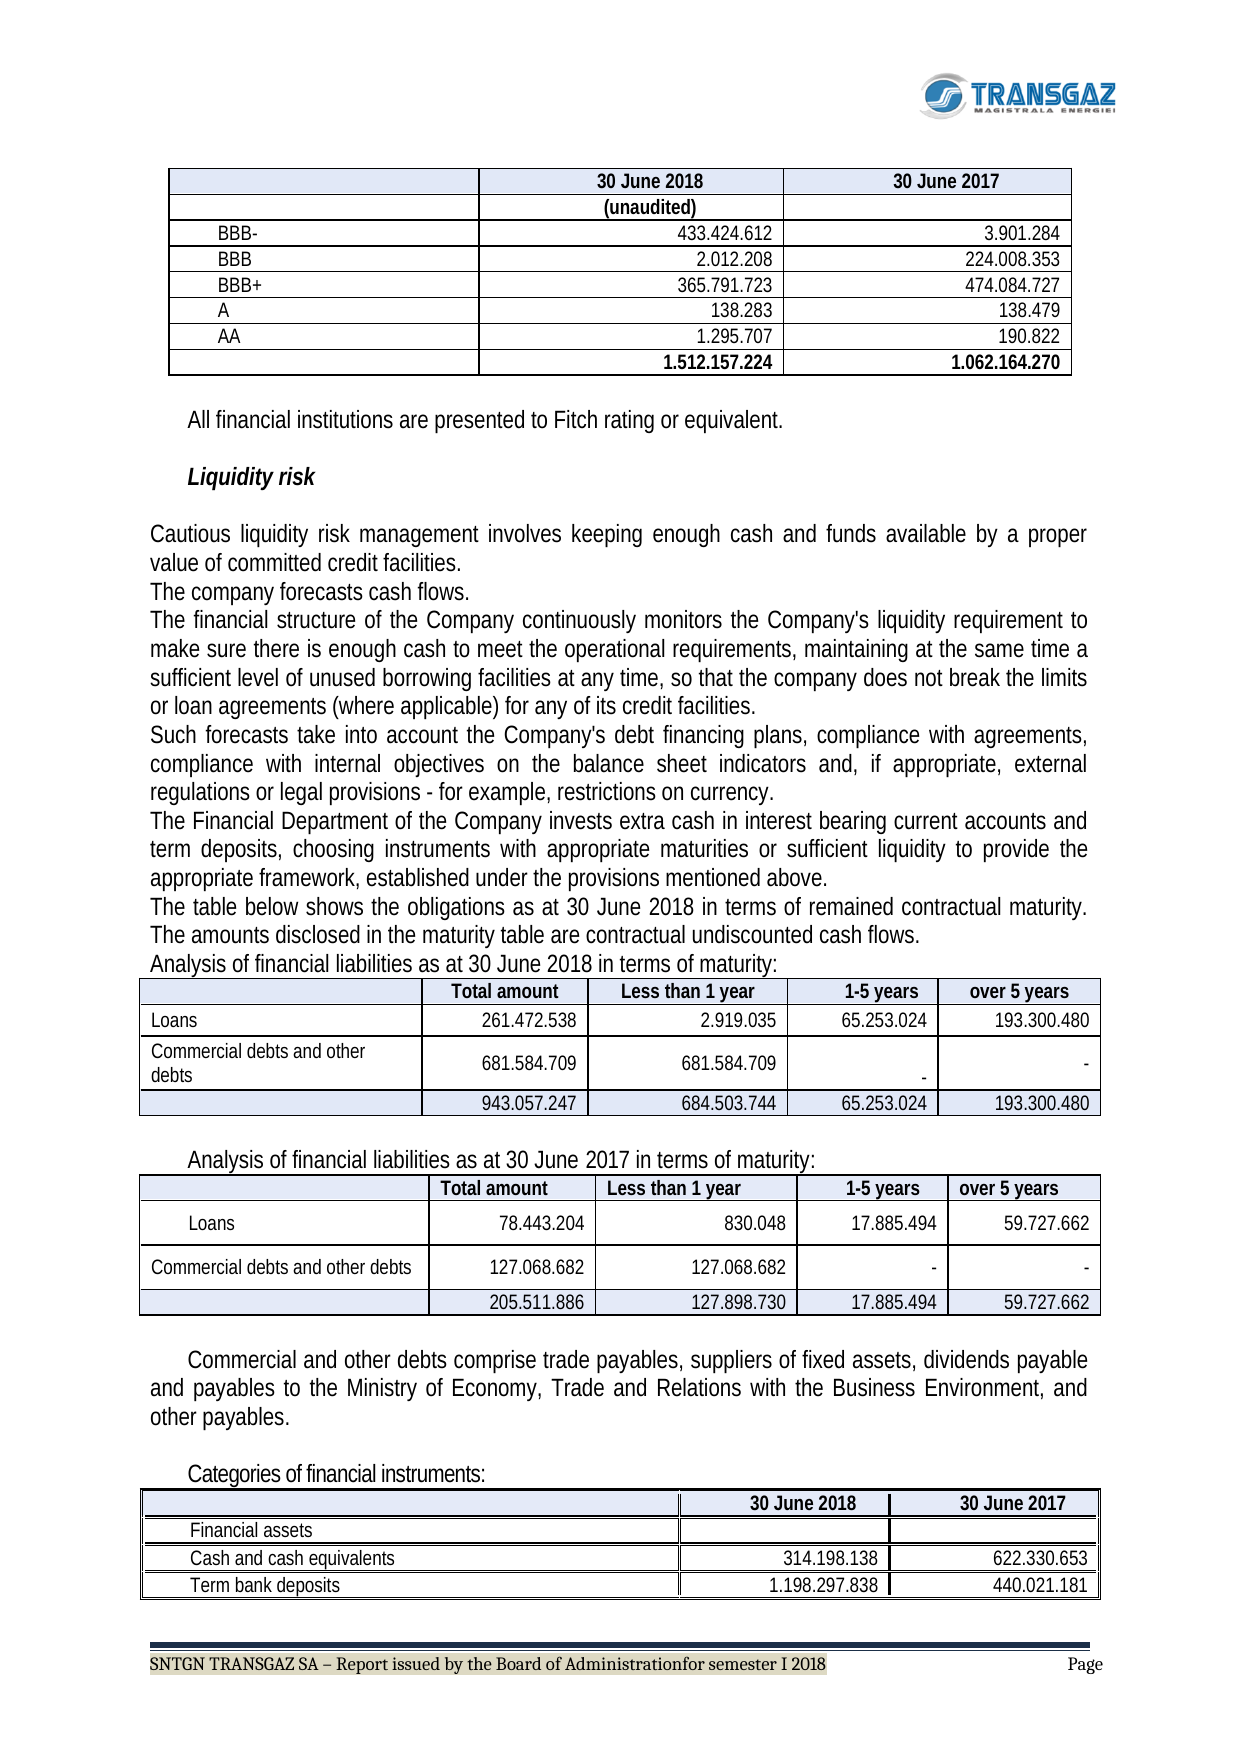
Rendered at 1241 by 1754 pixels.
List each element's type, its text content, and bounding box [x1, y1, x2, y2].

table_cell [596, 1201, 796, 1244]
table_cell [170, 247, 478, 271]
text Commercial and other debts comprise trade payables, suppliers of fixed assets, dividends payable and payables to the Ministry of Economy, Trade and Relations with the Business Environment, and other payables. [150, 1345, 1090, 1431]
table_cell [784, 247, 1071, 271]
text Liquidity risk [150, 462, 1090, 491]
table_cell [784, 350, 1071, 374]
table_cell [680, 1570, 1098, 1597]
text Cautious liquidity risk management involves keeping enough cash and funds available by a proper value of committed credit facilities. [150, 519, 1090, 577]
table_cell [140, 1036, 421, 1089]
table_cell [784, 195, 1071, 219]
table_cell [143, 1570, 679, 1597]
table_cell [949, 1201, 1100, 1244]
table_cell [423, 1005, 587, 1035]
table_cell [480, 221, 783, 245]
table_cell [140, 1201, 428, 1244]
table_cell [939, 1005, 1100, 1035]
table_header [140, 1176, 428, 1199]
text Analysis of financial liabilities as at 30 June 2018 in terms of maturity: [150, 949, 1090, 978]
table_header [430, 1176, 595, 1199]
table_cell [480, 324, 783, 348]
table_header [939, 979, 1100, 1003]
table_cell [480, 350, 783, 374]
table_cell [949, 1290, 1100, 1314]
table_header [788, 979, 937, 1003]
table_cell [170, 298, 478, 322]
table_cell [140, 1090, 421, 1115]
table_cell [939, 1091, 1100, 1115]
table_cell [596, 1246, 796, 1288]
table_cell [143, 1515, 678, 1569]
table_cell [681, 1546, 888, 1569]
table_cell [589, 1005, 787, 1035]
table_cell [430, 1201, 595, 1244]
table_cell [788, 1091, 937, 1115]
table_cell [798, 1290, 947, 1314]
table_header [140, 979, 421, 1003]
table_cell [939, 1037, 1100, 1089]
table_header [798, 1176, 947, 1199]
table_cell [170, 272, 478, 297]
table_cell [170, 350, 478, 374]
text All financial institutions are presented to Fitch rating or equivalent. [150, 405, 1090, 433]
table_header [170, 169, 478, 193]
text Such forecasts take into account the Company's debt financing plans, compliance with agreements, compliance with internal objectives on the balance sheet indicators and, if appropriate, external regulations or legal provisions - for example, restrictions on currency. [150, 720, 1090, 806]
text Analysis of financial liabilities as at 30 June 2017 in terms of maturity: [150, 1145, 1090, 1174]
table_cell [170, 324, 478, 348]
text The financial structure of the Company continuously monitors the Company's liquidity requirement to make sure there is enough cash to meet the operational requirements, maintaining at the same time a sufficient level of unused borrowing facilities at any time, so that the company does not break the limits or loan agreements (where applicable) for any of its credit facilities. [150, 605, 1090, 720]
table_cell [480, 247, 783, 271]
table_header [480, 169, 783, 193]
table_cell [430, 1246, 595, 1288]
text The company forecasts cash flows. [150, 577, 1090, 605]
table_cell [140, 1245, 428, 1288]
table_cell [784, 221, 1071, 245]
text The table below shows the obligations as at 30 June 2018 in terms of remained contractual maturity. The amounts disclosed in the maturity table are contractual undiscounted cash flows. [150, 892, 1090, 949]
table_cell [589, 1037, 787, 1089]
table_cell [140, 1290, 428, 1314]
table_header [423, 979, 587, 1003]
picture [917, 60, 1119, 137]
text Categories of financial instruments: [150, 1459, 1090, 1488]
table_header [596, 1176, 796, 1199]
text The Financial Department of the Company invests extra cash in interest bearing current accounts and term deposits, choosing instruments with appropriate maturities or sufficient liquidity to provide the appropriate framework, established under the provisions mentioned above. [150, 806, 1090, 892]
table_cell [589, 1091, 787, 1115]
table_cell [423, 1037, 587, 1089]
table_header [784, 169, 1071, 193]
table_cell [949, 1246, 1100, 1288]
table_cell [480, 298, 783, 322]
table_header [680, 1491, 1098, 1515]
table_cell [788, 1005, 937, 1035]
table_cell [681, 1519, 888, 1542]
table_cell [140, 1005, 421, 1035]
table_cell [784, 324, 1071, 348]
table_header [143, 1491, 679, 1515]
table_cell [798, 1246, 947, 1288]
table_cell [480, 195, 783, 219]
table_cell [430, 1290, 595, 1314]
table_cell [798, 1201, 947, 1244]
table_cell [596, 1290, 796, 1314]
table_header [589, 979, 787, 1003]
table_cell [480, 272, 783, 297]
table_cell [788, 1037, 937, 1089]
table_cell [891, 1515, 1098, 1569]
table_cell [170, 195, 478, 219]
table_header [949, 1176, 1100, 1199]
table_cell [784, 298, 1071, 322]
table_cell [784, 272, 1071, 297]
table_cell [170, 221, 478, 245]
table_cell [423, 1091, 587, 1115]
